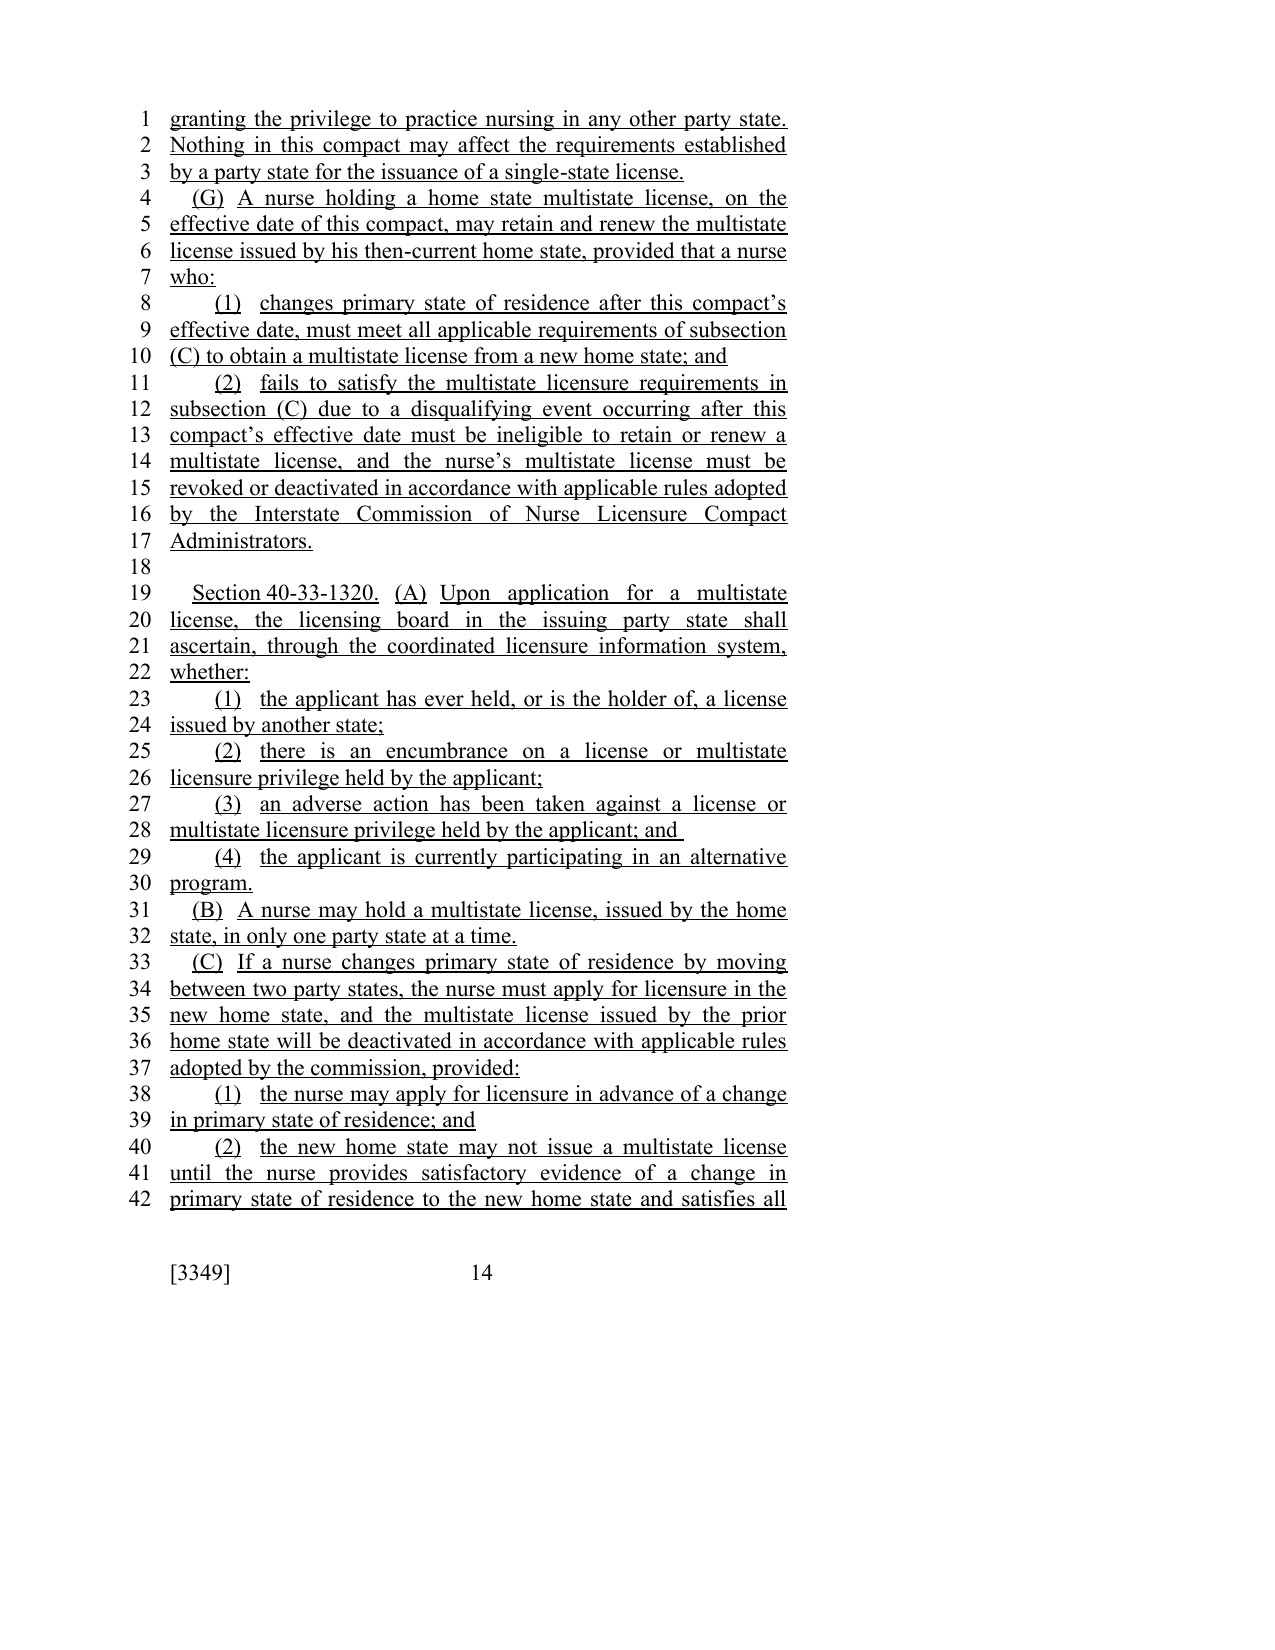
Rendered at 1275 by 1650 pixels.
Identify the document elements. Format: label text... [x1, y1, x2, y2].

text (G) A nurse holding a home state multistate license, on the effective date of this compact, may retain and renew the multistate license issued by his then-current home state, provided that a nurse who: [169, 184, 787, 233]
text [169, 105, 787, 128]
text (2) there is an encumbrance on a license or multistate licensure privilege held by the applicant; [169, 737, 787, 790]
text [169, 129, 787, 154]
text (1) the nurse may apply for licensure in advance of a change in primary state of residence; and [169, 1080, 787, 1133]
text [169, 1183, 787, 1208]
text (4) the applicant is currently participating in an alternative program. [169, 843, 787, 896]
text (C) If a nurse changes primary state of residence by moving between two party states, the nurse must apply for licensure in the new home state, and the multistate license issued by the prior home state will be deactivated in accordance with applicable rules adopted by the commission, provided: [169, 948, 787, 998]
text (G) A nurse holding a home state multistate license, on the effective date of this compact, may retain and renew the multistate license issued by his then-current home state, provided that a nurse who: [169, 234, 787, 260]
text Section 40-33-1320. (A) Upon application for a multistate license, the licensing board in the issuing party state shall ascertain, through the coordinated licensure information system, whether: [169, 630, 787, 655]
text (G) A nurse holding a home state multistate license, on the effective date of this compact, may retain and renew the multistate license issued by his then-current home state, provided that a nurse who: [169, 261, 787, 289]
text (B) A nurse may hold a multistate license, issued by the home state, in only one party state at a time. [169, 896, 787, 948]
text Section 40-33-1320. (A) Upon application for a multistate license, the licensing board in the issuing party state shall ascertain, through the coordinated licensure information system, whether: [169, 579, 787, 629]
text Section 40-33-1320. (A) Upon application for a multistate license, the licensing board in the issuing party state shall ascertain, through the coordinated licensure information system, whether: [169, 656, 787, 685]
text (3) an adverse action has been taken against a license or multistate licensure privilege held by the applicant; and [169, 790, 787, 843]
text (1) changes primary state of residence after this compact’s effective date, must meet all applicable requirements of subsection (C) to obtain a multistate license from a new home state; and [169, 289, 787, 339]
text (1) the applicant has ever held, or is the holder of, a license issued by another state; [169, 685, 787, 737]
text (C) If a nurse changes primary state of residence by moving between two party states, the nurse must apply for licensure in the new home state, and the multistate license issued by the prior home state will be deactivated in accordance with applicable rules adopted by the commission, provided: [169, 1051, 787, 1080]
text (2) fails to satisfy the multistate licensure requirements in subsection (C) due to a disqualifying event occurring after this compact’s effective date must be ineligible to retain or renew a multistate license, and the nurse’s multistate license must be revoked or deactivated in accordance with applicable rules adopted by the Interstate Commission of Nurse Licensure Compact Administrators. [169, 368, 787, 418]
text (1) changes primary state of residence after this compact’s effective date, must meet all applicable requirements of subsection (C) to obtain a multistate license from a new home state; and [169, 340, 787, 368]
